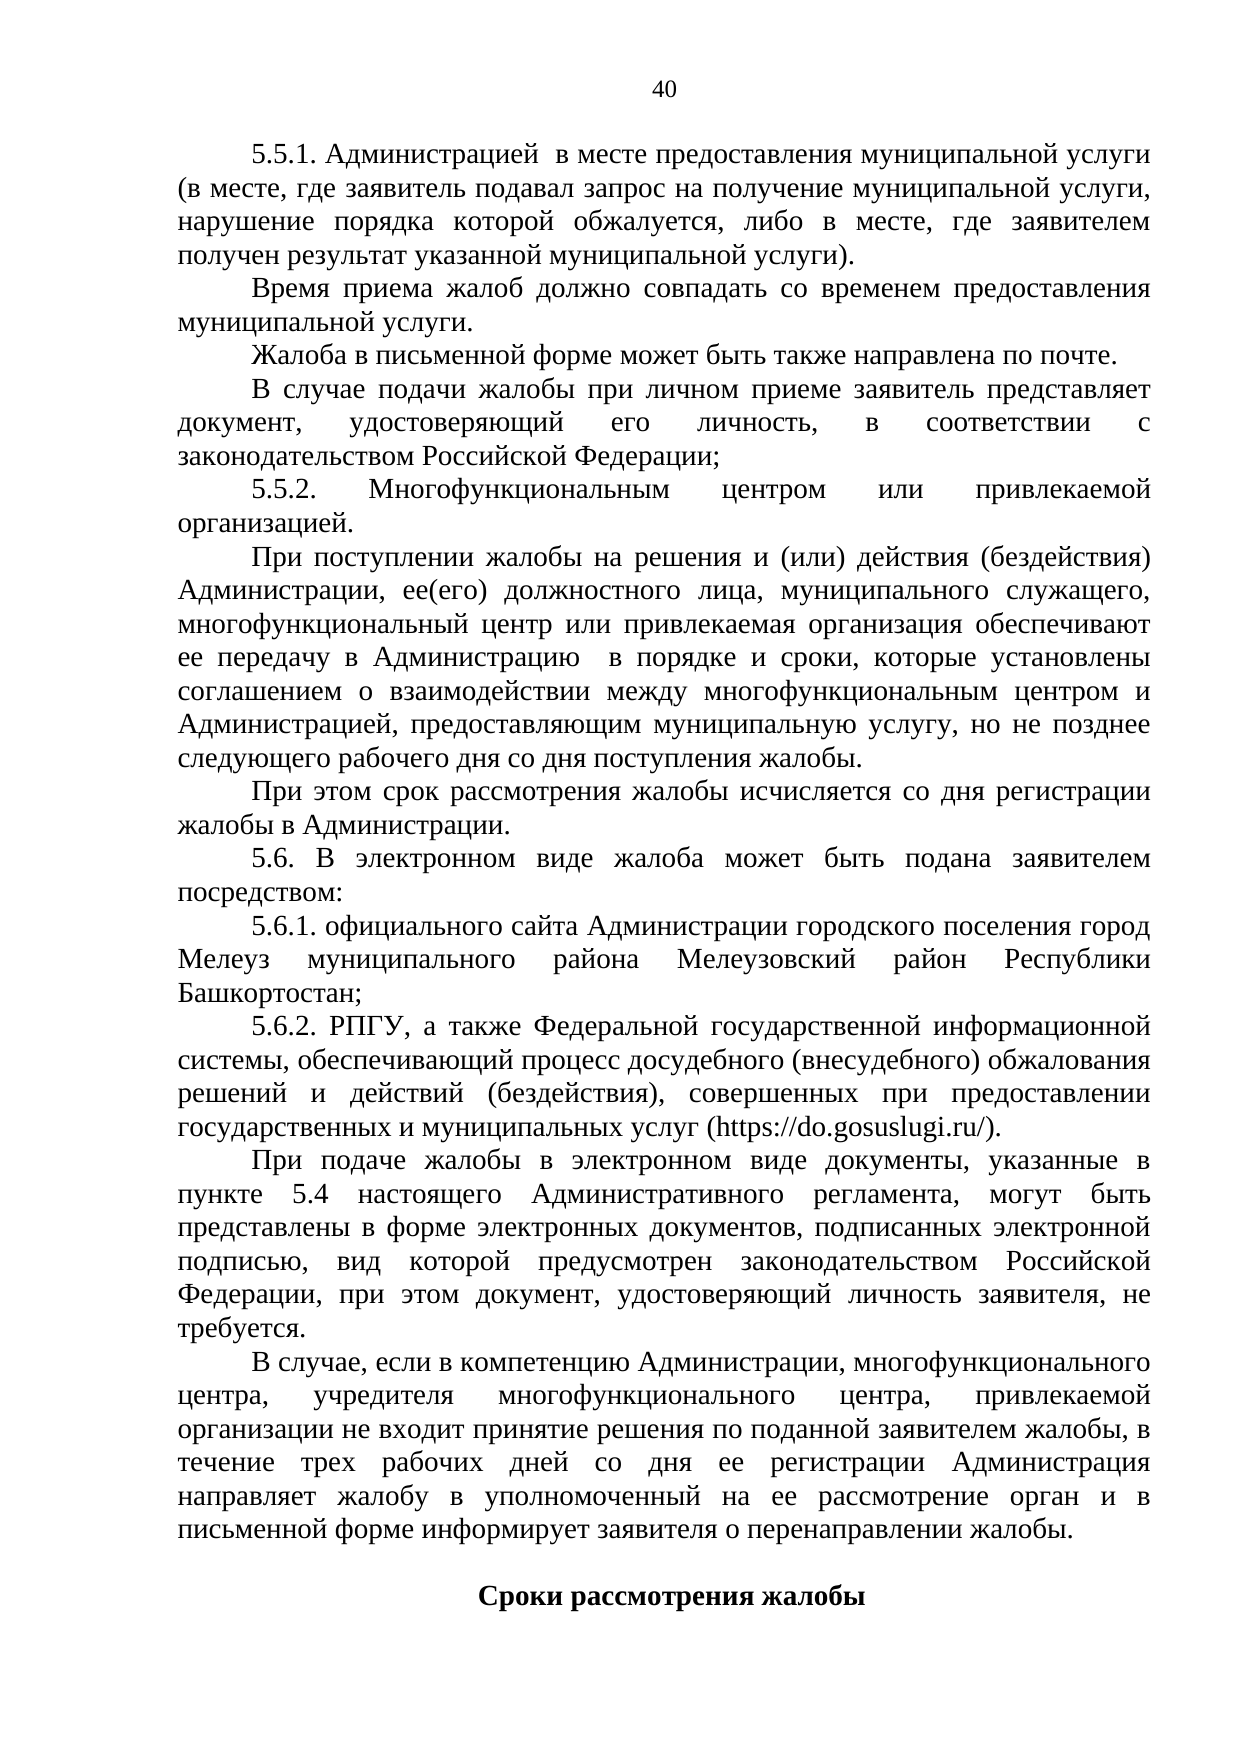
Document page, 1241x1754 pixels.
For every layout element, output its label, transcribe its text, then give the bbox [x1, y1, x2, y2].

text 5.5.1. Администрацией в месте предоставления муниципальной услуги (в месте, где заявитель подавал запрос на получение муниципальной услуги, нарушение порядка которой обжалуется, либо в месте, где заявителем получен результат указанной муниципальной услуги). [177, 136, 1152, 270]
text При поступлении жалобы на решения и (или) действия (бездействия) Администрации, ее(его) должностного лица, муниципального служащего, многофункциональный центр или привлекаемая организация обеспечивают ее передачу в Администрацию в порядке и сроки, которые установлены соглашением о взаимодействии между многофункциональным центром и Администрацией, предоставляющим муниципальную услугу, но не позднее следующего рабочего дня со дня поступления жалобы. [177, 539, 1152, 773]
text При этом срок рассмотрения жалобы исчисляется со дня регистрации жалобы в Администрации. [177, 773, 1152, 841]
text 5.6. В электронном виде жалоба может быть подана заявителем посредством: [177, 841, 1152, 908]
text 5.5.2. Многофункциональным центром или привлекаемой организацией. [177, 472, 1152, 539]
text Жалоба в письменной форме может быть также направлена по почте. [177, 337, 1152, 371]
text 5.6.1. официального сайта Администрации городского поселения город Мелеуз муниципального района Мелеузовский район Республики Башкортостан; [177, 908, 1152, 1008]
text В случае, если в компетенцию Администрации, многофункционального центра, учредителя многофункционального центра, привлекаемой организации не входит принятие решения по поданной заявителем жалобы, в течение трех рабочих дней со дня ее регистрации Администрация направляет жалобу в уполномоченный на ее рассмотрение орган и в письменной форме информирует заявителя о перенаправлении жалобы. [177, 1344, 1152, 1545]
text При подаче жалобы в электронном виде документы, указанные в пункте 5.4 настоящего Административного регламента, могут быть представлены в форме электронных документов, подписанных электронной подписью, вид которой предусмотрен законодательством Российской Федерации, при этом документ, удостоверяющий личность заявителя, не требуется. [177, 1142, 1152, 1344]
text В случае подачи жалобы при личном приеме заявитель представляет документ, удостоверяющий его личность, в соответствии с законодательством Российской Федерации; [177, 371, 1152, 472]
text Сроки рассмотрения жалобы [177, 1578, 1152, 1612]
text 5.6.2. РПГУ, а также Федеральной государственной информационной системы, обеспечивающий процесс досудебного (внесудебного) обжалования решений и действий (бездействия), совершенных при предоставлении государственных и муниципальных услуг (https://do.gosuslugi.ru/). [177, 1008, 1152, 1142]
text Время приема жалоб должно совпадать со временем предоставления муниципальной услуги. [177, 270, 1152, 337]
